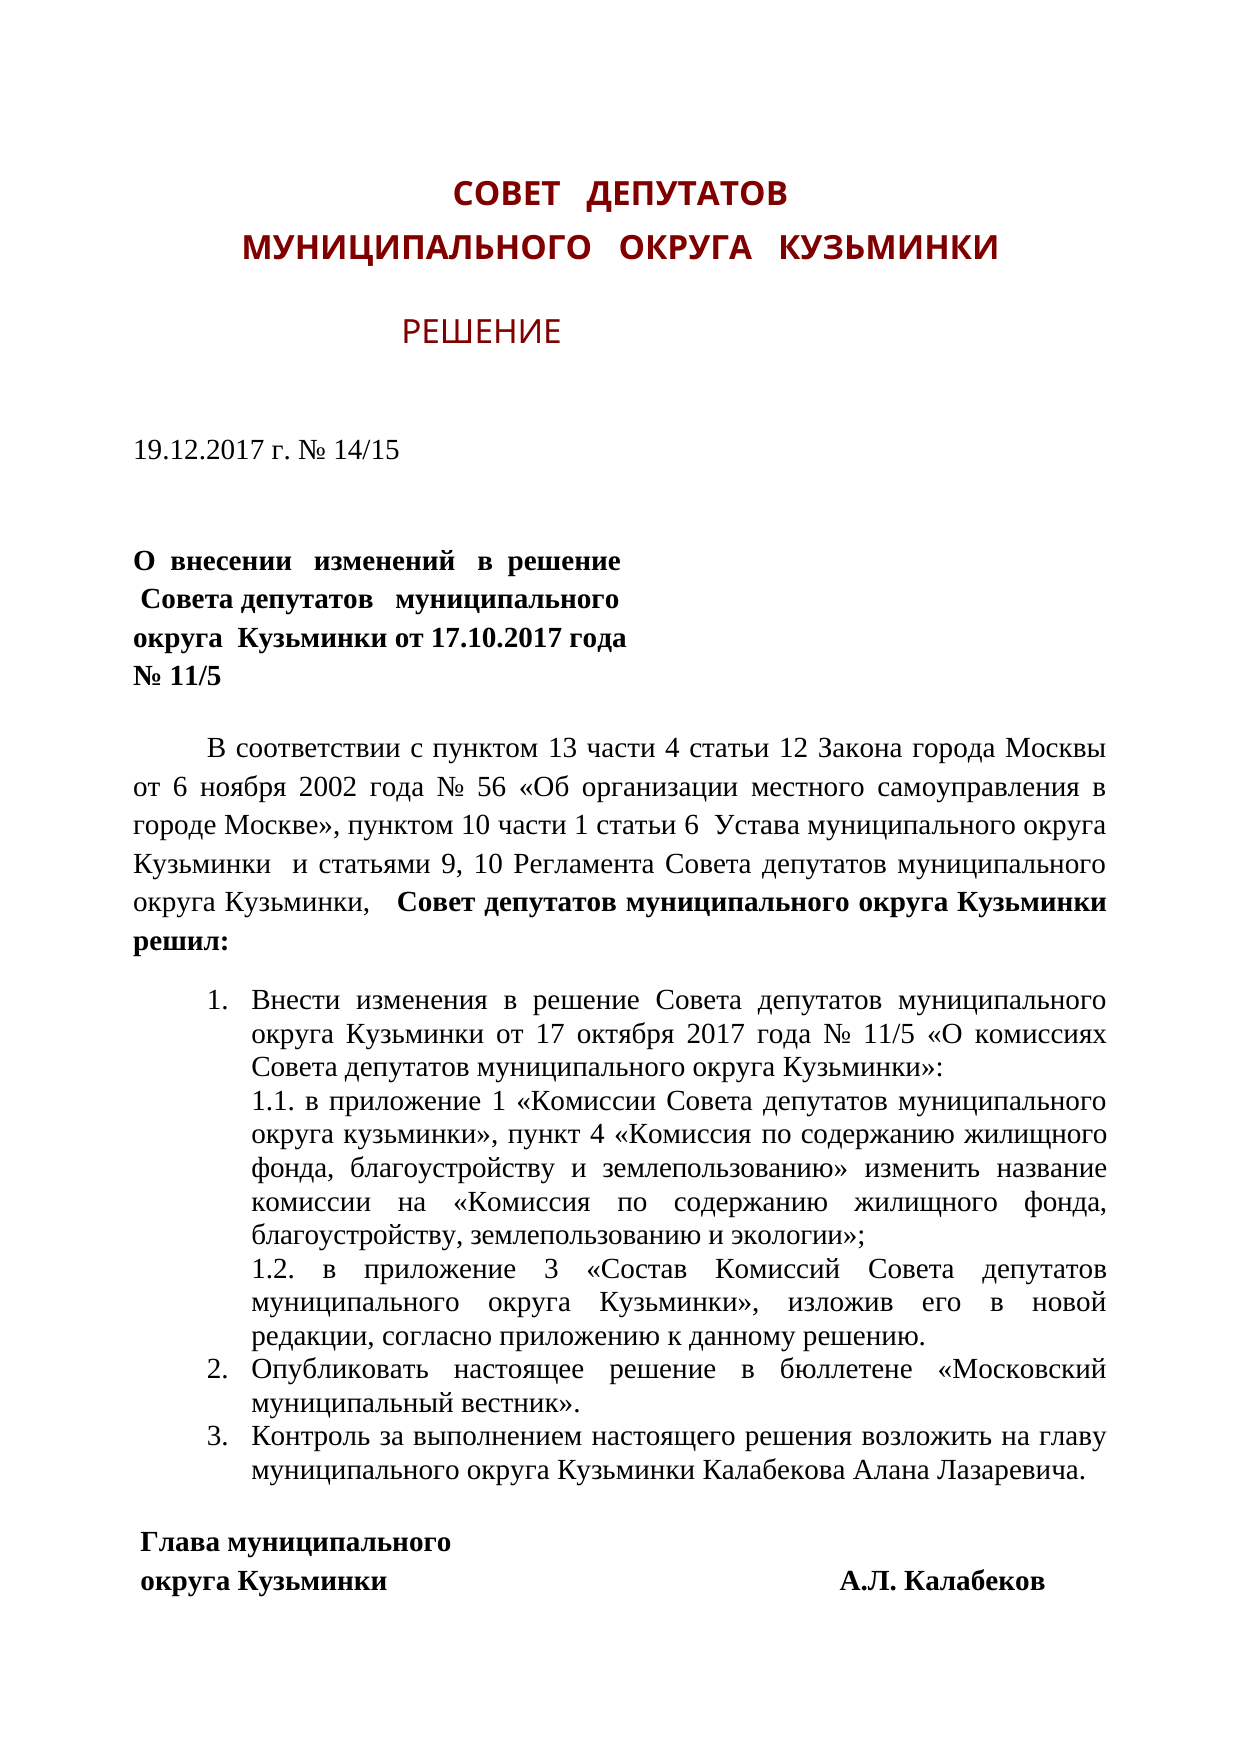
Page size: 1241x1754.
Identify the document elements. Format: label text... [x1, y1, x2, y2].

text МУНИЦИПАЛЬНОГО ОКРУГА КУЗЬМИНКИ [133, 224, 1107, 269]
text В соответствии с пунктом 13 части 4 статьи 12 Закона города Москвы от 6 ноября 2002 года № 56 «Об организации местного самоуправления в городе Москве», пунктом 10 части 1 статьи 6 Устава муниципального округа Кузьминки и статьями 9, 10 Регламента Совета депутатов муниципального округа Кузьминки, Совет депутатов муниципального округа Кузьминки решил: [133, 730, 1107, 957]
list Внести изменения в решение Совета депутатов муниципального округа Кузьминки от 17 октября 2017 года № 11/5 «О комиссиях Совета депутатов муниципального округа Кузьминки»: [207, 982, 1107, 1083]
text РЕШЕНИЕ [133, 308, 1107, 353]
text округа Кузьминки от 17.10.2017 года [133, 620, 1107, 653]
text 19.12.2017 г. № 14/15 [133, 432, 1107, 466]
text 1.1. в приложение 1 «Комиссии Совета депутатов муниципального округа кузьминки», пункт 4 «Комиссия по содержанию жилищного фонда, благоустройству и землепользованию» изменить название комиссии на «Комиссия по содержанию жилищного фонда, благоустройству, землепользованию и экологии»; [251, 1083, 1107, 1251]
list Опубликовать настоящее решение в бюллетене «Московский муниципальный вестник». [207, 1351, 1107, 1418]
text округа Кузьминки А.Л. Калабеков [133, 1563, 1107, 1596]
text Глава муниципального [133, 1524, 1107, 1558]
text СОВЕТ ДЕПУТАТОВ [133, 170, 1107, 215]
text Совета депутатов муниципального [133, 581, 1107, 615]
text О внесении изменений в решение [133, 543, 1107, 576]
text № 11/5 [133, 658, 1107, 692]
text 1.2. в приложение 3 «Состав Комиссий Совета депутатов муниципального округа Кузьминки», изложив его в новой редакции, согласно приложению к данному решению. [251, 1251, 1107, 1351]
list Контроль за выполнением настоящего решения возложить на главу муниципального округа Кузьминки Калабекова Алана Лазаревича. [207, 1418, 1107, 1486]
